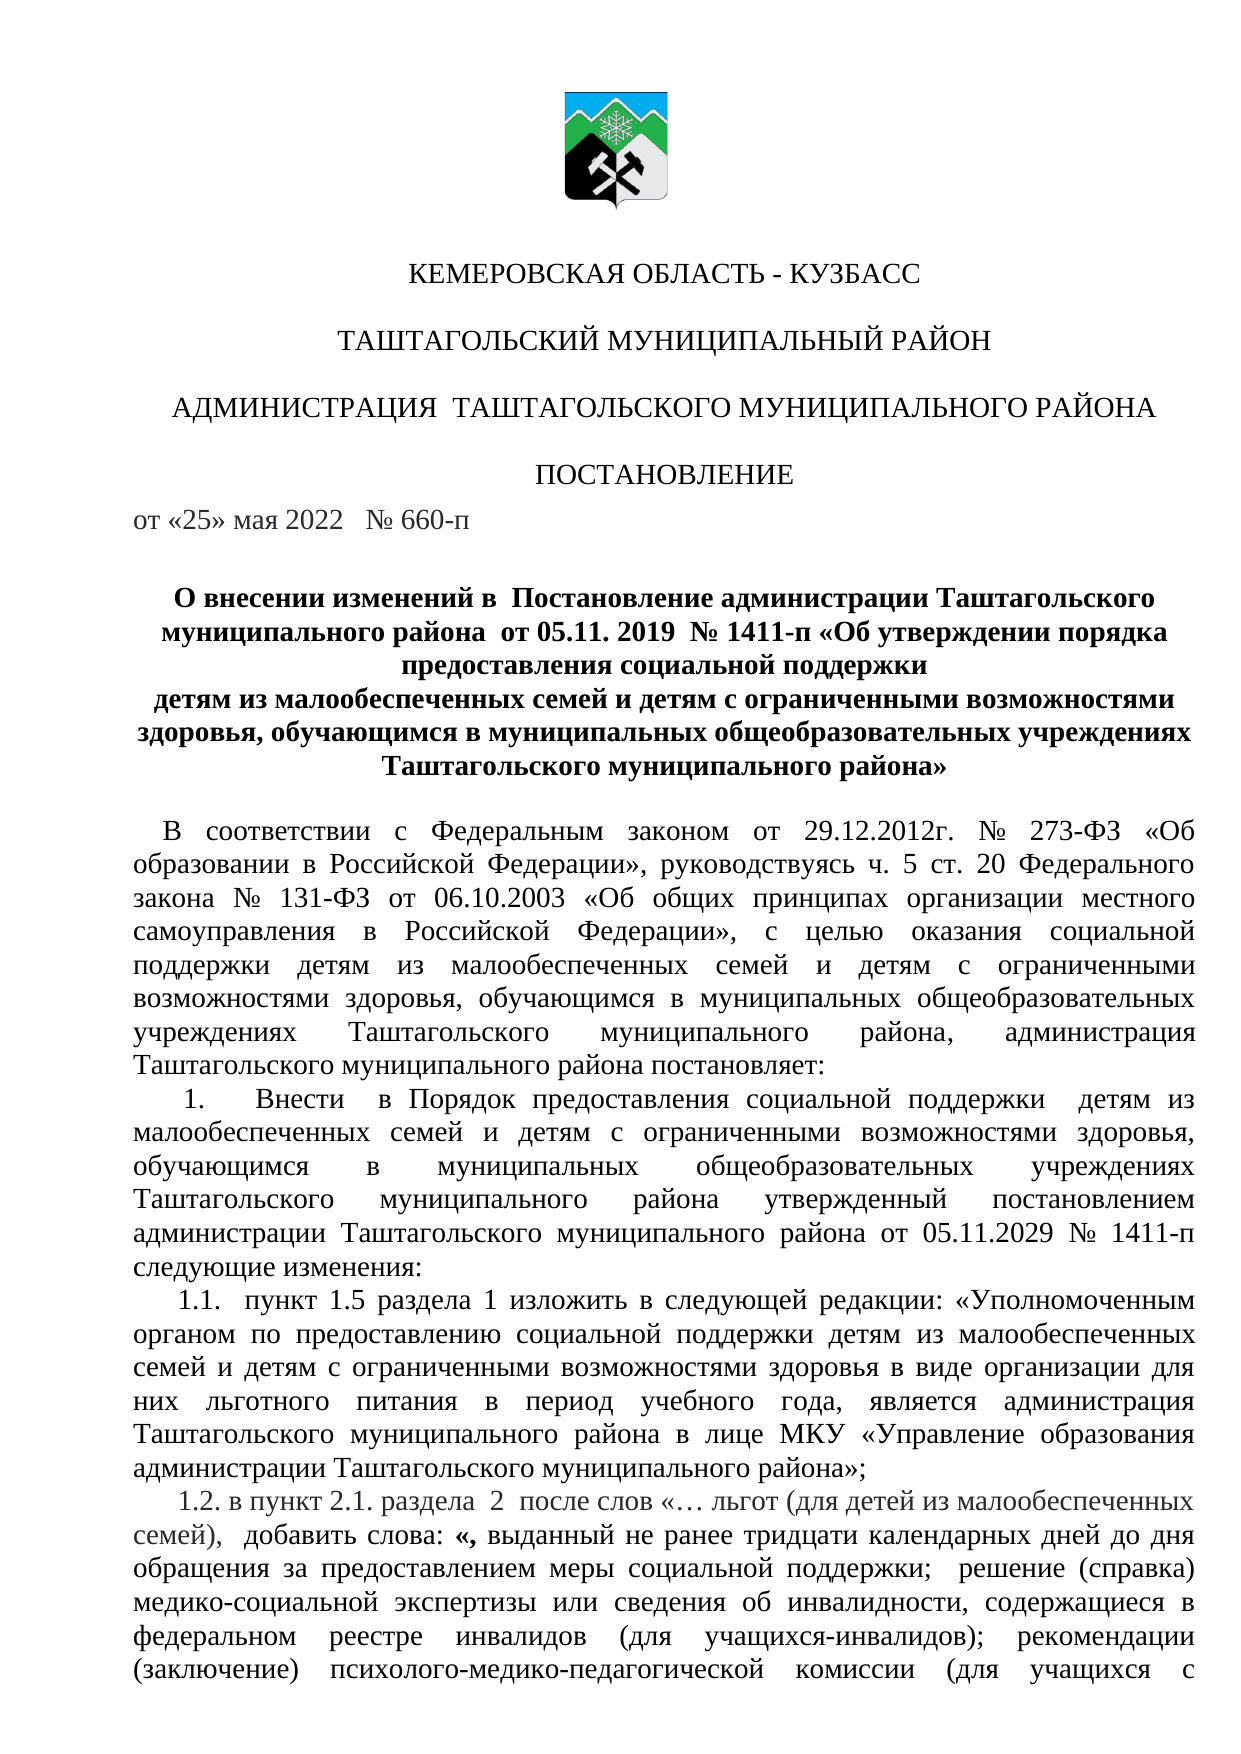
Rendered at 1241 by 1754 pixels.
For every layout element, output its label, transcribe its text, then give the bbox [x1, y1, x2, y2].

picture [564, 92, 668, 210]
text ТАШТАГОЛЬСКИЙ МУНИЦИПАЛЬНЫЙ РАЙОН [133, 323, 1196, 356]
text КЕМЕРОВСКАЯ ОБЛАСТЬ - КУЗБАСС [133, 256, 1196, 289]
text О внесении изменений в Постановление администрации Таштагольского муниципального района от 05.11. 2019 № 1411-п «Об утверждении порядка предоставления социальной поддержки детям из малообеспеченных семей и детям с ограниченными возможностями здоровья, обучающимся в муниципальных общеобразовательных учреждениях Таштагольского муниципального района» [133, 547, 1196, 781]
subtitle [133, 1483, 1196, 1685]
subtitle от «25» мая 2022 № 660-п [133, 502, 1196, 535]
text 1. Внести в Порядок предоставления социальной поддержки детям из малообеспеченных семей и детям с ограниченными возможностями здоровья, обучающимся в муниципальных общеобразовательных учреждениях Таштагольского муниципального района утвержденный постановлением администрации Таштагольского муниципального района от 05.11.2029 № 1411-п следующие изменения: [133, 1081, 1196, 1282]
text В соответствии с Федеральным законом от 29.12.2012г. № 273-ФЗ «Об образовании в Российской Федерации», руководствуясь ч. 5 ст. 20 Федерального закона № 131-ФЗ от 06.10.2003 «Об общих принципах организации местного самоуправления в Российской Федерации», с целью оказания социальной поддержки детям из малообеспеченных семей и детям с ограниченными возможностями здоровья, обучающимся в муниципальных общеобразовательных учреждениях Таштагольского муниципального района, администрация Таштагольского муниципального района постановляет: [133, 813, 1196, 1081]
text АДМИНИСТРАЦИЯ ТАШТАГОЛЬСКОГО МУНИЦИПАЛЬНОГО РАЙОНА [133, 390, 1196, 423]
text 1.1. пункт 1.5 раздела 1 изложить в следующей редакции: «Уполномоченным органом по предоставлению социальной поддержки детям из малообеспеченных семей и детям с ограниченными возможностями здоровья в виде организации для них льготного питания в период учебного года, является администрация Таштагольского муниципального района в лице МКУ «Управление образования администрации Таштагольского муниципального района»; [133, 1282, 1196, 1483]
text ПОСТАНОВЛЕНИЕ [133, 457, 1196, 491]
